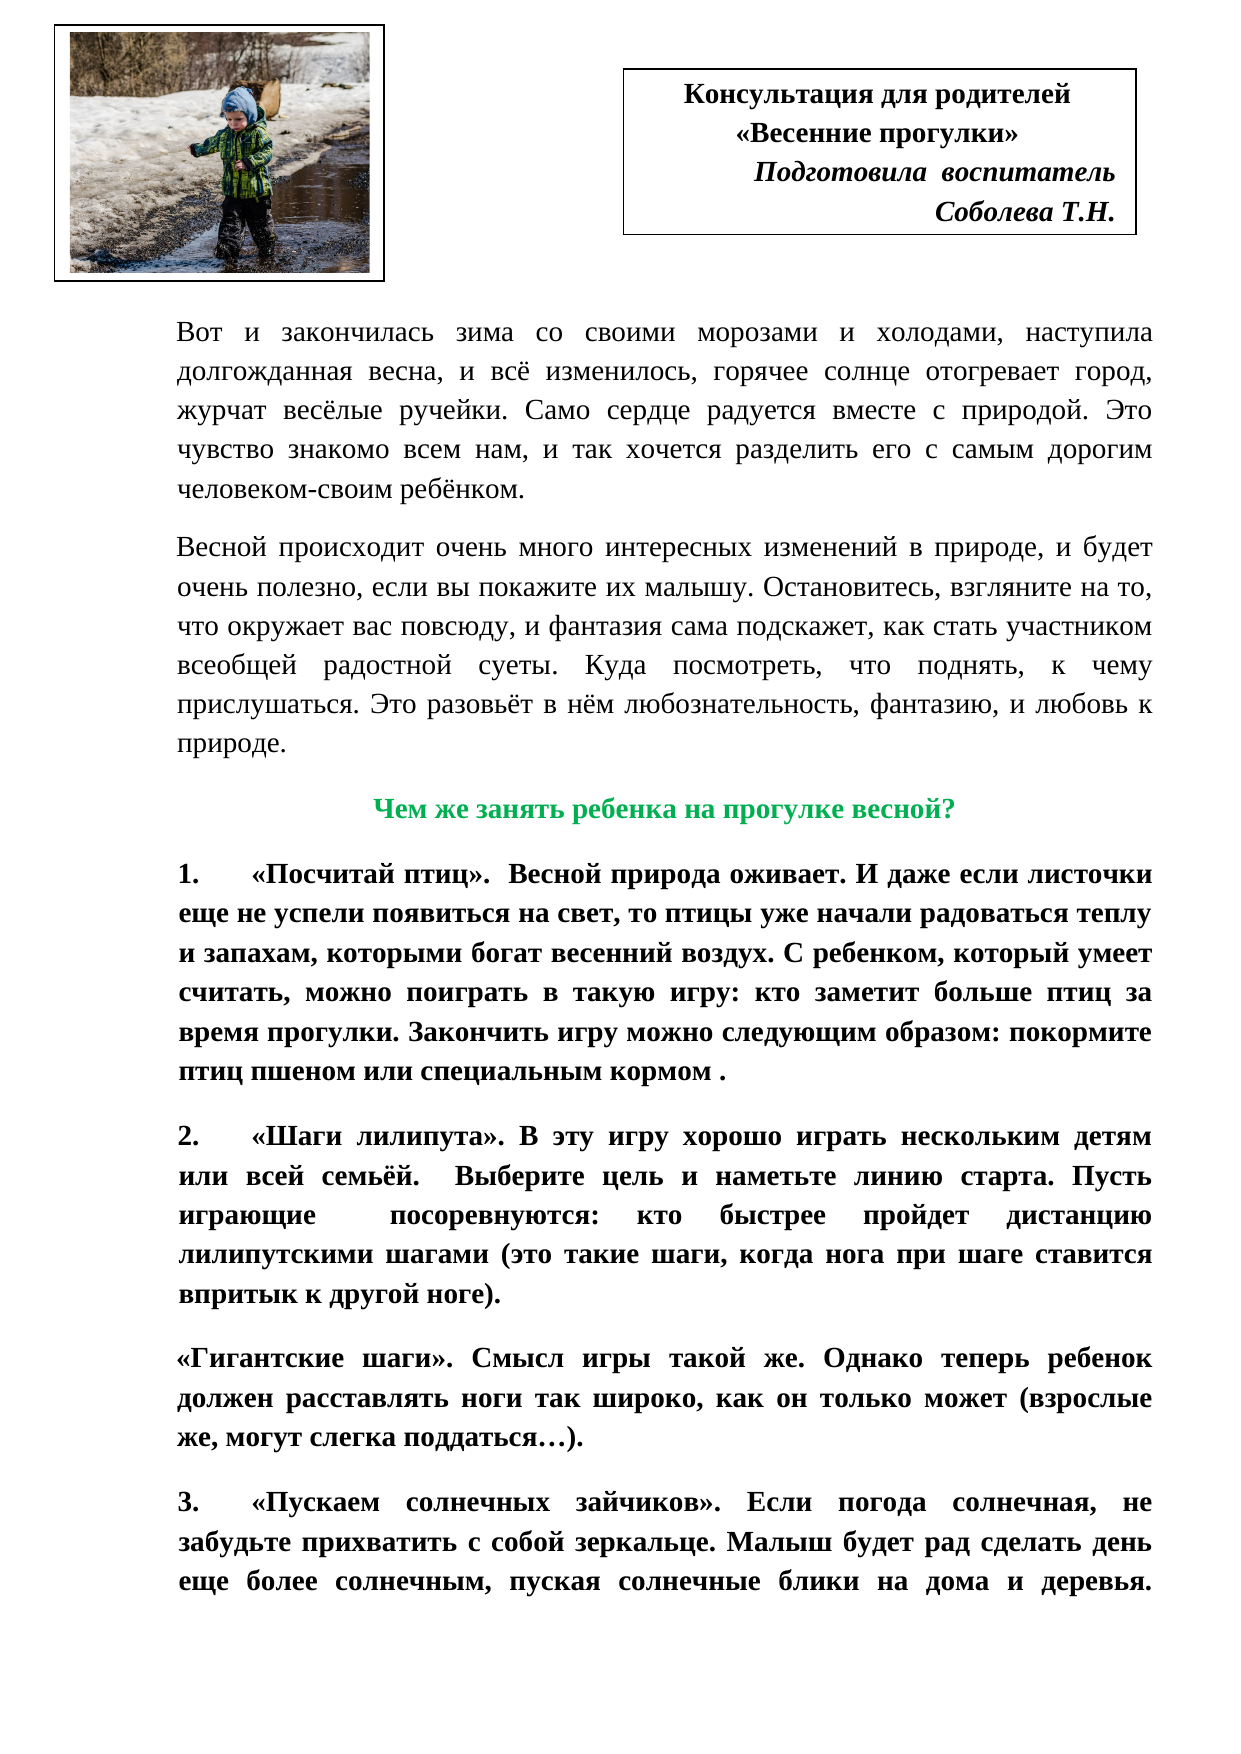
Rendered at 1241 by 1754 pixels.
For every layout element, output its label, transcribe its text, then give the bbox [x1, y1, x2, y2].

text Весной происходит очень много интересных изменений в природе, и будет очень полезно, если вы покажите их малышу. Остановитесь, взгляните на то, что окружает вас повсюду, и фантазия сама подскажет, как стать участником всеобщей радостной суеты. Куда посмотреть, что поднять, к чему прислушаться. Это разовьёт в нём любознательность, фантазию, и любовь к природе. [176, 529, 1153, 759]
text «Гигантские шаги». Смысл игры такой же. Однако теперь ребенок должен расставлять ноги так широко, как он только может (взрослые же, могут слегка поддаться…). [176, 1341, 1153, 1453]
text Чем же занять ребенка на прогулке весной? [177, 791, 1152, 824]
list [177, 1484, 1153, 1597]
picture [69, 32, 370, 273]
list «Шаги лилипута». В эту игру хорошо играть нескольким детям или всей семьёй. Выберите цель и наметьте линию старта. Пусть играющие посоревнуются: кто быстрее пройдет дистанцию лилипутскими шагами (это такие шаги, когда нога при шаге ставится впритык к другой ноге). [177, 1118, 1153, 1309]
text Вот и закончилась зима со своими морозами и холодами, наступила долгожданная весна, и всё изменилось, горячее солнце отогревает город, журчат весёлые ручейки. Само сердце радуется вместе с природой. Это чувство знакомо всем нам, и так хочется разделить его с самым дорогим человеком-своим ребёнком. [176, 314, 1153, 504]
list «Посчитай птиц». Весной природа оживает. И даже если листочки еще не успели появиться на свет, то птицы уже начали радоваться теплу и запахам, которыми богат весенний воздух. С ребенком, который умеет считать, можно поиграть в такую игру: кто заметит больше птиц за время прогулки. Закончить игру можно следующим образом: покормите птиц пшеном или специальным кормом . [177, 856, 1153, 1087]
